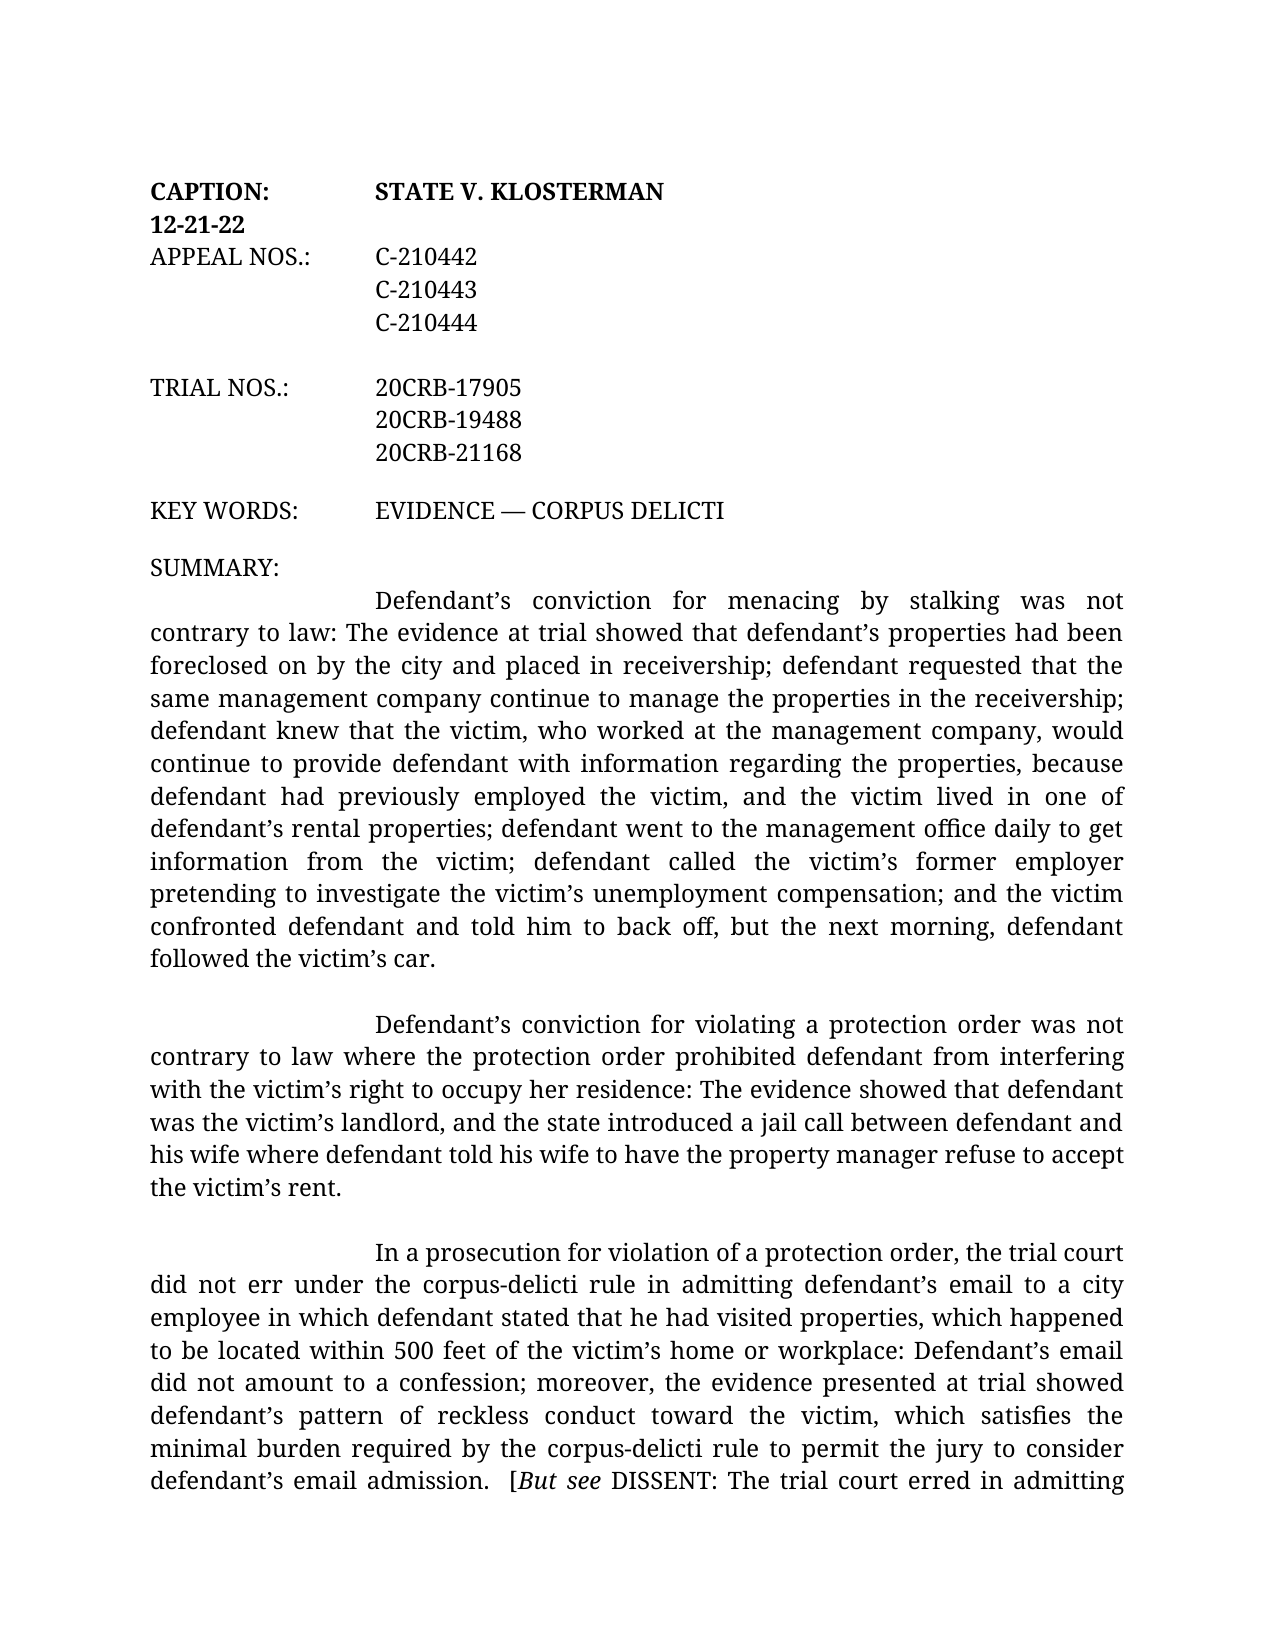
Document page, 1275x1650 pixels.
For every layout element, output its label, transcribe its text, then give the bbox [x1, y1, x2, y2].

text APPEAL NOS.: C-210442 [150, 240, 1125, 273]
text 20CRB-19488 [375, 403, 1125, 436]
subtitle CAPTION: STATE V. KLOSTERMAN [150, 175, 1125, 208]
text 20CRB-21168 [375, 436, 1125, 468]
text 12-21-22 [150, 208, 1125, 240]
text Defendant’s conviction for menacing by stalking was not contrary to law: The evidence at trial showed that defendant’s properties had been foreclosed on by the city and placed in receivership; defendant requested that the same management company continue to manage the properties in the receivership; defendant knew that the victim, who worked at the management company, would continue to provide defendant with information regarding the properties, because defendant had previously employed the victim, and the victim lived in one of defendant’s rental properties; defendant went to the management office daily to get information from the victim; defendant called the victim’s former employer pretending to investigate the victim’s unemployment compensation; and the victim confronted defendant and told him to back off, but the next morning, defendant followed the victim’s car. [150, 584, 1125, 975]
text C-210444 [300, 305, 1125, 338]
text Defendant’s conviction for violating a protection order was not contrary to law where the protection order prohibited defendant from interfering with the victim’s right to occupy her residence: The evidence showed that defendant was the victim’s landlord, and the state introduced a jail call between defendant and his wife where defendant told his wife to have the property manager refuse to accept the victim’s rent. [150, 1007, 1125, 1203]
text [150, 1236, 1125, 1497]
text KEY WORDS: EVIDENCE ― CORPUS DELICTI [150, 493, 1125, 526]
text C-210443 [300, 273, 1125, 305]
text SUMMARY: [150, 551, 1125, 584]
text TRIAL NOS.: 20CRB-17905 [150, 371, 1125, 403]
